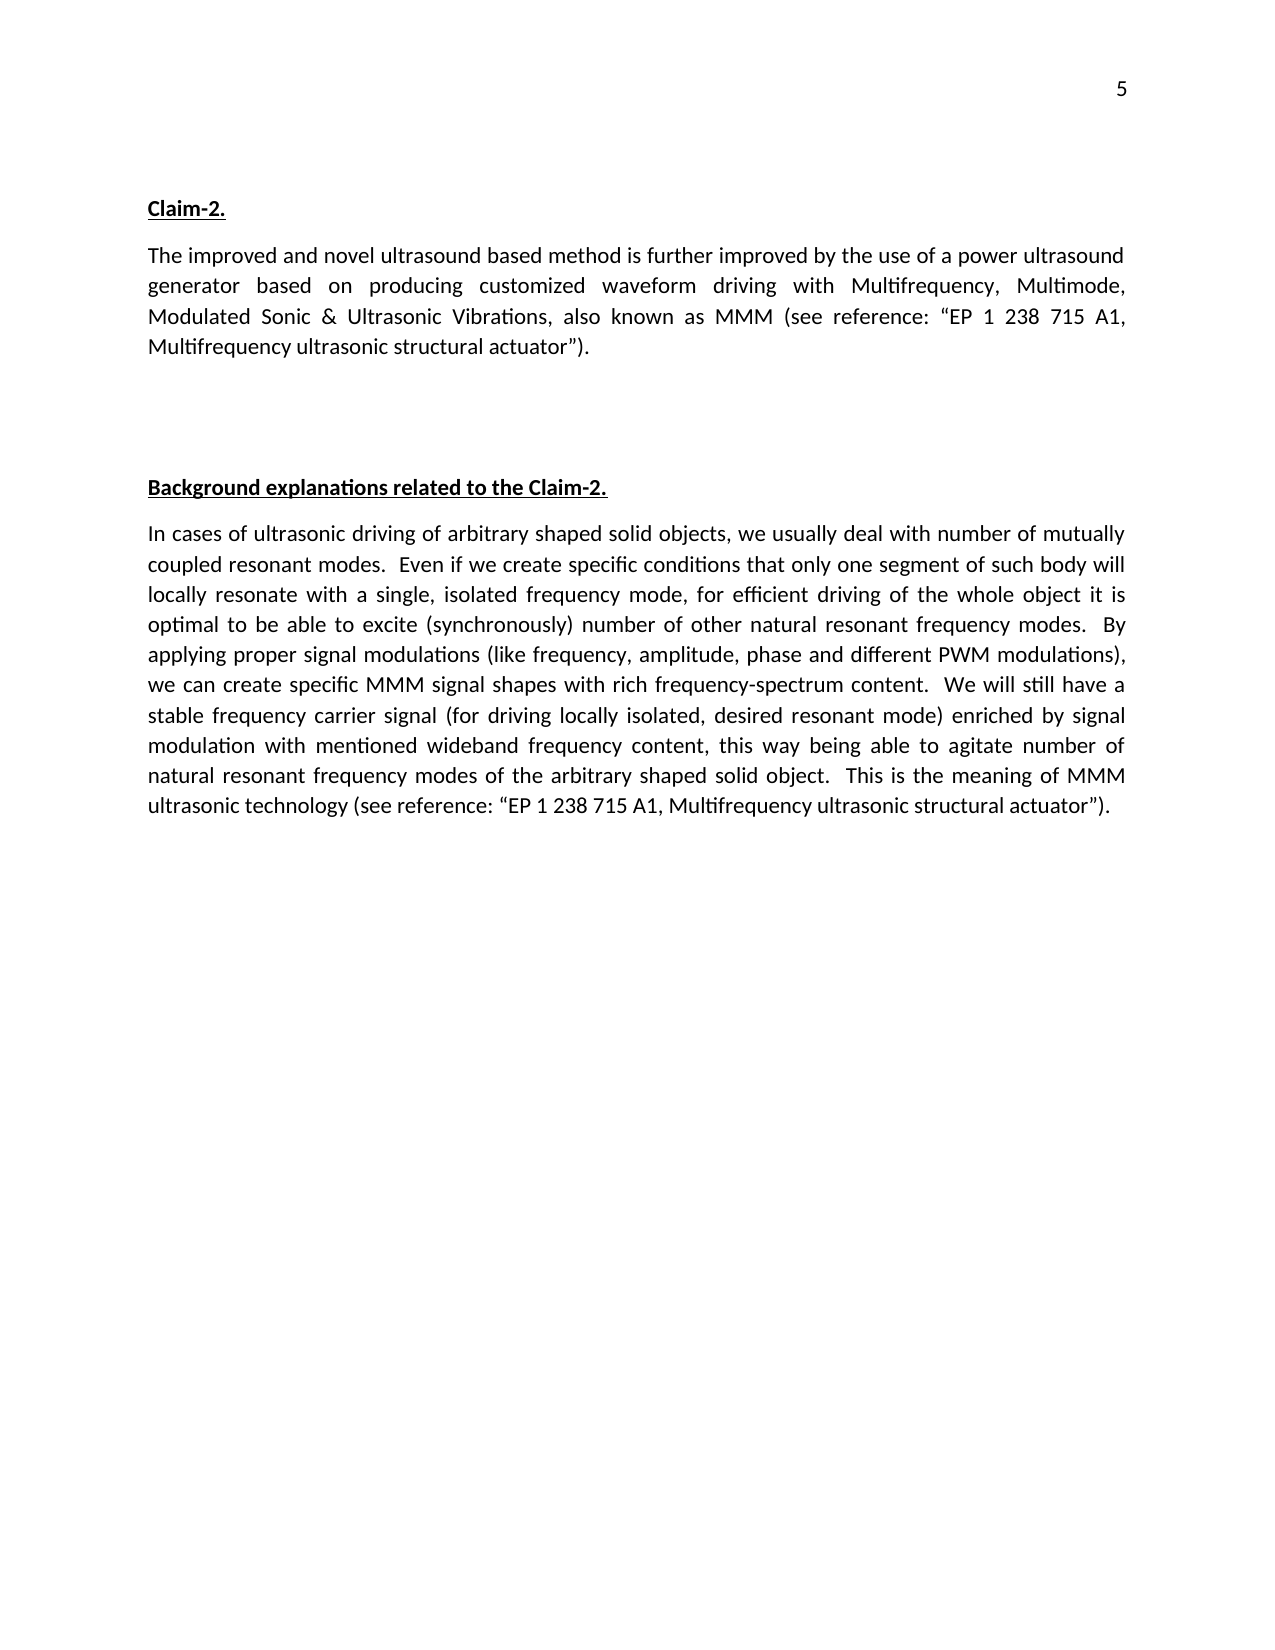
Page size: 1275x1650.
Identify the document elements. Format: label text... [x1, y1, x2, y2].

text The improved and novel ultrasound based method is further improved by the use of a power ultrasound generator based on producing customized waveform driving with Multifrequency, Multimode, Modulated Sonic & Ultrasonic Vibrations, also known as MMM (see reference: “EP 1 238 715 A1, Multifrequency ultrasonic structural actuator”). [148, 241, 1127, 360]
text Background explanations related to the Claim-2. [148, 473, 1127, 501]
text In cases of ultrasonic driving of arbitrary shaped solid objects, we usually deal with number of mutually coupled resonant modes. Even if we create specific conditions that only one segment of such body will locally resonate with a single, isolated frequency mode, for efficient driving of the whole object it is optimal to be able to excite (synchronously) number of other natural resonant frequency modes. By applying proper signal modulations (like frequency, amplitude, phase and different PWM modulations), we can create specific MMM signal shapes with rich frequency-spectrum content. We will still have a stable frequency carrier signal (for driving locally isolated, desired resonant mode) enriched by signal modulation with mentioned wideband frequency content, this way being able to agitate number of natural resonant frequency modes of the arbitrary shaped solid object. This is the meaning of MMM ultrasonic technology (see reference: “EP 1 238 715 A1, Multifrequency ultrasonic structural actuator”). [148, 519, 1127, 819]
text Claim-2. [148, 194, 1127, 222]
